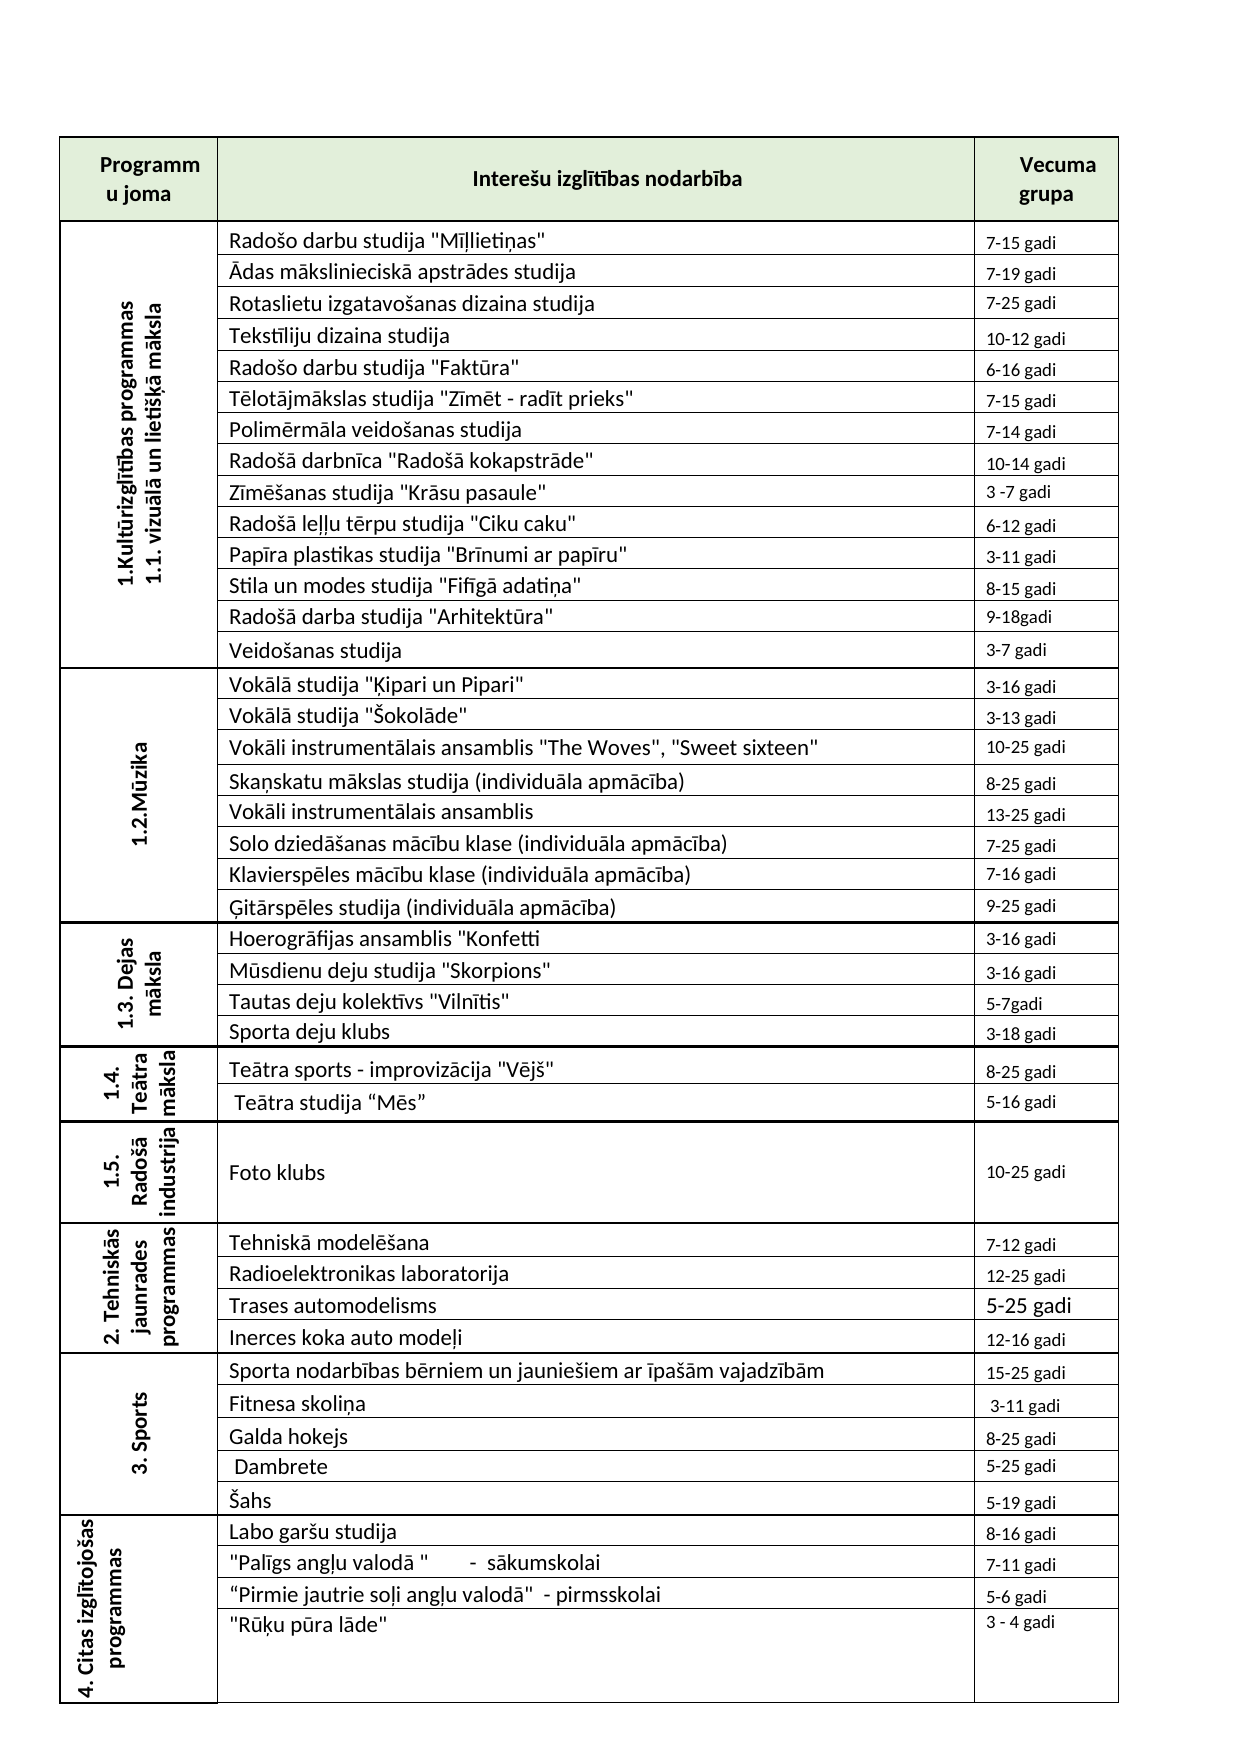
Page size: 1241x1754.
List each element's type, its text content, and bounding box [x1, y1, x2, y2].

table_cell 8-25 gadi [975, 1418, 1118, 1450]
table_header Vecuma grupa [975, 138, 1118, 220]
table_cell 2. Tehniskās jaunrades programmas [61, 1224, 217, 1352]
table_cell Tautas deju kolektīvs "Vilnītis" [218, 985, 974, 1015]
table_cell 5-19 gadi [975, 1482, 1118, 1514]
table_cell Tekstīliju dizaina studija [218, 319, 974, 349]
table_cell Klavierspēles mācību klase (individuāla apmācība) [218, 859, 974, 889]
table_cell 7-11 gadi [975, 1546, 1118, 1577]
table_cell 7-19 gadi [975, 255, 1118, 286]
table_cell 10-25 gadi [975, 730, 1118, 764]
table_cell Mūsdienu deju studija "Skorpions" [218, 954, 974, 984]
table_cell 5-25 gadi [975, 1289, 1118, 1319]
table_cell 8-15 gadi [975, 569, 1118, 599]
table_cell 4. Citas izglītojošas programmas [61, 1516, 217, 1702]
table_cell Vokālā studija "Ķipari un Pipari" [218, 669, 974, 698]
table_cell 7-14 gadi [975, 413, 1118, 443]
table_cell 5-25 gadi [975, 1451, 1118, 1481]
table_cell Inerces koka auto modeļi [218, 1320, 974, 1352]
table_cell 1.4. Teātra māksla [61, 1048, 217, 1120]
table_cell 15-25 gadi [975, 1354, 1118, 1384]
table_cell 8-25 gadi [975, 1048, 1118, 1083]
table_cell Ģitārspēles studija (individuāla apmācība) [218, 890, 974, 921]
table_cell Radioelektronikas laboratorija [218, 1257, 974, 1287]
table_cell 10-25 gadi [975, 1123, 1118, 1222]
table_cell 5-16 gadi [975, 1084, 1118, 1120]
table_cell Polimērmāla veidošanas studija [218, 413, 974, 443]
table_cell Dambrete [218, 1451, 974, 1481]
table_cell 3-18 gadi [975, 1016, 1118, 1045]
table_cell Radošā darba studija "Arhitektūra" [218, 601, 974, 631]
table_cell 3-16 gadi [975, 924, 1118, 953]
table_cell Vokāli instrumentālais ansamblis [218, 796, 974, 826]
table_cell Skaņskatu mākslas studija (individuāla apmācība) [218, 765, 974, 795]
table_cell 3-16 gadi [975, 954, 1118, 984]
table_cell 3-16 gadi [975, 669, 1118, 698]
table_cell 3-11 gadi [975, 538, 1118, 568]
table_cell 7-25 gadi [975, 827, 1118, 857]
table_cell 3-11 gadi [975, 1385, 1118, 1417]
table_cell Teātra studija “Mēs” [218, 1084, 974, 1120]
table_cell "Palīgs angļu valodā " - sākumskolai [218, 1546, 974, 1577]
table_cell 3-7 gadi [975, 632, 1118, 667]
table_cell 7-15 gadi [975, 222, 1118, 254]
table_cell "Rūķu pūra lāde" [218, 1609, 974, 1702]
table_cell Vokāli instrumentālais ansamblis "The Woves", "Sweet sixteen" [218, 730, 974, 764]
table_cell 3 -7 gadi [975, 476, 1118, 506]
table_cell Solo dziedāšanas mācību klase (individuāla apmācība) [218, 827, 974, 857]
table_cell 3. Sports [61, 1354, 217, 1514]
table_cell Šahs [218, 1482, 974, 1514]
table_cell 9-25 gadi [975, 890, 1118, 921]
table_cell 6-16 gadi [975, 351, 1118, 381]
table_header Programmu joma [60, 138, 217, 220]
table_header Interešu izglītības nodarbība [218, 138, 974, 220]
table_cell Fitnesa skoliņa [218, 1385, 974, 1417]
table_cell 7-15 gadi [975, 382, 1118, 412]
table_cell 3 - 4 gadi [975, 1609, 1118, 1702]
table_cell Teātra sports - improvizācija "Vējš" [218, 1048, 974, 1083]
table_cell 1.3. Dejas māksla [61, 924, 217, 1045]
table_cell Radošā darbnīca "Radošā kokapstrāde" [218, 444, 974, 474]
table_cell Hoerogrāfijas ansamblis "Konfetti [218, 924, 974, 953]
table_cell 13-25 gadi [975, 796, 1118, 826]
table_cell 10-12 gadi [975, 319, 1118, 349]
table_cell Tehniskā modelēšana [218, 1224, 974, 1256]
table_cell Papīra plastikas studija "Brīnumi ar papīru" [218, 538, 974, 568]
table_cell 5-7gadi [975, 985, 1118, 1015]
table_cell Rotaslietu izgatavošanas dizaina studija [218, 287, 974, 318]
table_cell 7-16 gadi [975, 859, 1118, 889]
table_cell “Pirmie jautrie soļi angļu valodā" - pirmsskolai [218, 1578, 974, 1608]
table_cell 1.Kultūrizglītības programmas 1.1. vizuālā un lietišķā māksla [61, 222, 217, 667]
table_cell 8-25 gadi [975, 765, 1118, 795]
table_cell Veidošanas studija [218, 632, 974, 667]
table_cell 7-12 gadi [975, 1224, 1118, 1256]
table_cell Radošā leļļu tērpu studija "Ciku caku" [218, 507, 974, 537]
table_cell 12-25 gadi [975, 1257, 1118, 1287]
table_cell 6-12 gadi [975, 507, 1118, 537]
table_cell Foto klubs [218, 1123, 974, 1222]
table_cell 7-25 gadi [975, 287, 1118, 318]
table_cell Vokālā studija "Šokolāde" [218, 699, 974, 729]
table_cell Trases automodelisms [218, 1289, 974, 1319]
table_cell Sporta deju klubs [218, 1016, 974, 1045]
table_cell 1.5. Radošā industrija [61, 1123, 217, 1222]
table_cell 1.2.Mūzika [61, 669, 217, 921]
table_cell Galda hokejs [218, 1418, 974, 1450]
table_cell Sporta nodarbības bērniem un jauniešiem ar īpašām vajadzībām [218, 1354, 974, 1384]
table_cell Tēlotājmākslas studija "Zīmēt - radīt prieks" [218, 382, 974, 412]
table_cell Stila un modes studija "Fifīgā adatiņa" [218, 569, 974, 599]
table_cell 9-18gadi [975, 601, 1118, 631]
table_cell 8-16 gadi [975, 1516, 1118, 1545]
table_cell Radošo darbu studija "Mīļlietiņas" [218, 222, 974, 254]
table_cell 3-13 gadi [975, 699, 1118, 729]
table_cell Ādas mākslinieciskā apstrādes studija [218, 255, 974, 286]
table_cell Radošo darbu studija "Faktūra" [218, 351, 974, 381]
table_cell 12-16 gadi [975, 1320, 1118, 1352]
table_cell Labo garšu studija [218, 1516, 974, 1545]
table_cell Zīmēšanas studija "Krāsu pasaule" [218, 476, 974, 506]
table_cell 10-14 gadi [975, 444, 1118, 474]
table_cell 5-6 gadi [975, 1578, 1118, 1608]
